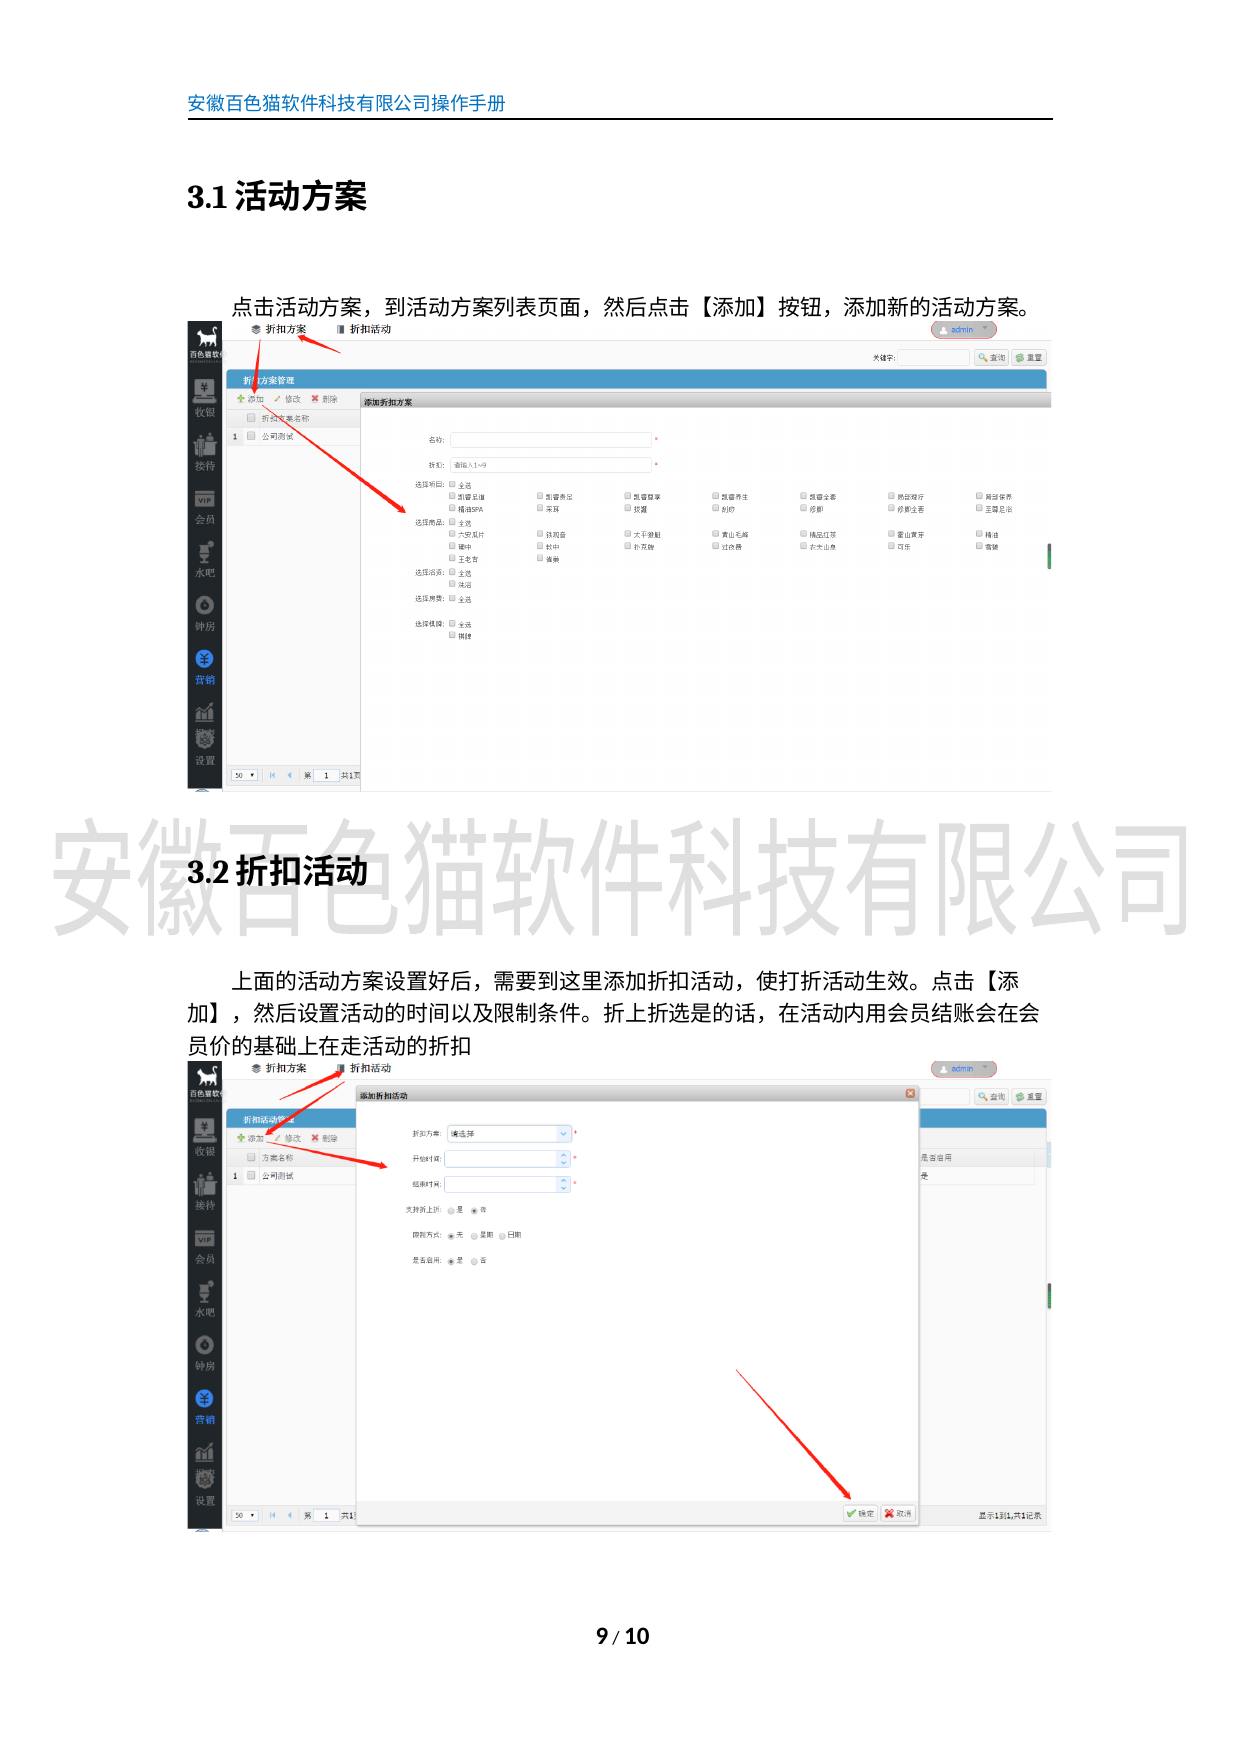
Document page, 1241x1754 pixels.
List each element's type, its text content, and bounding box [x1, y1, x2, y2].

text 点击活动方案，到活动方案列表页面，然后点击【添加】按钮，添加新的活动方案。 [187, 289, 1053, 322]
text 上面的活动方案设置好后，需要到这里添加折扣活动，使打折活动生效。点击【添加】，然后设置活动的时间以及限制条件。折上折选是的话，在活动内用会员结账会在会员价的基础上在走活动的折扣 [187, 963, 1053, 1061]
subtitle 3.1活动方案 [187, 162, 1053, 227]
picture [187, 1061, 1052, 1532]
picture [187, 321, 1052, 792]
subtitle 3.2折扣活动 [187, 836, 1053, 901]
